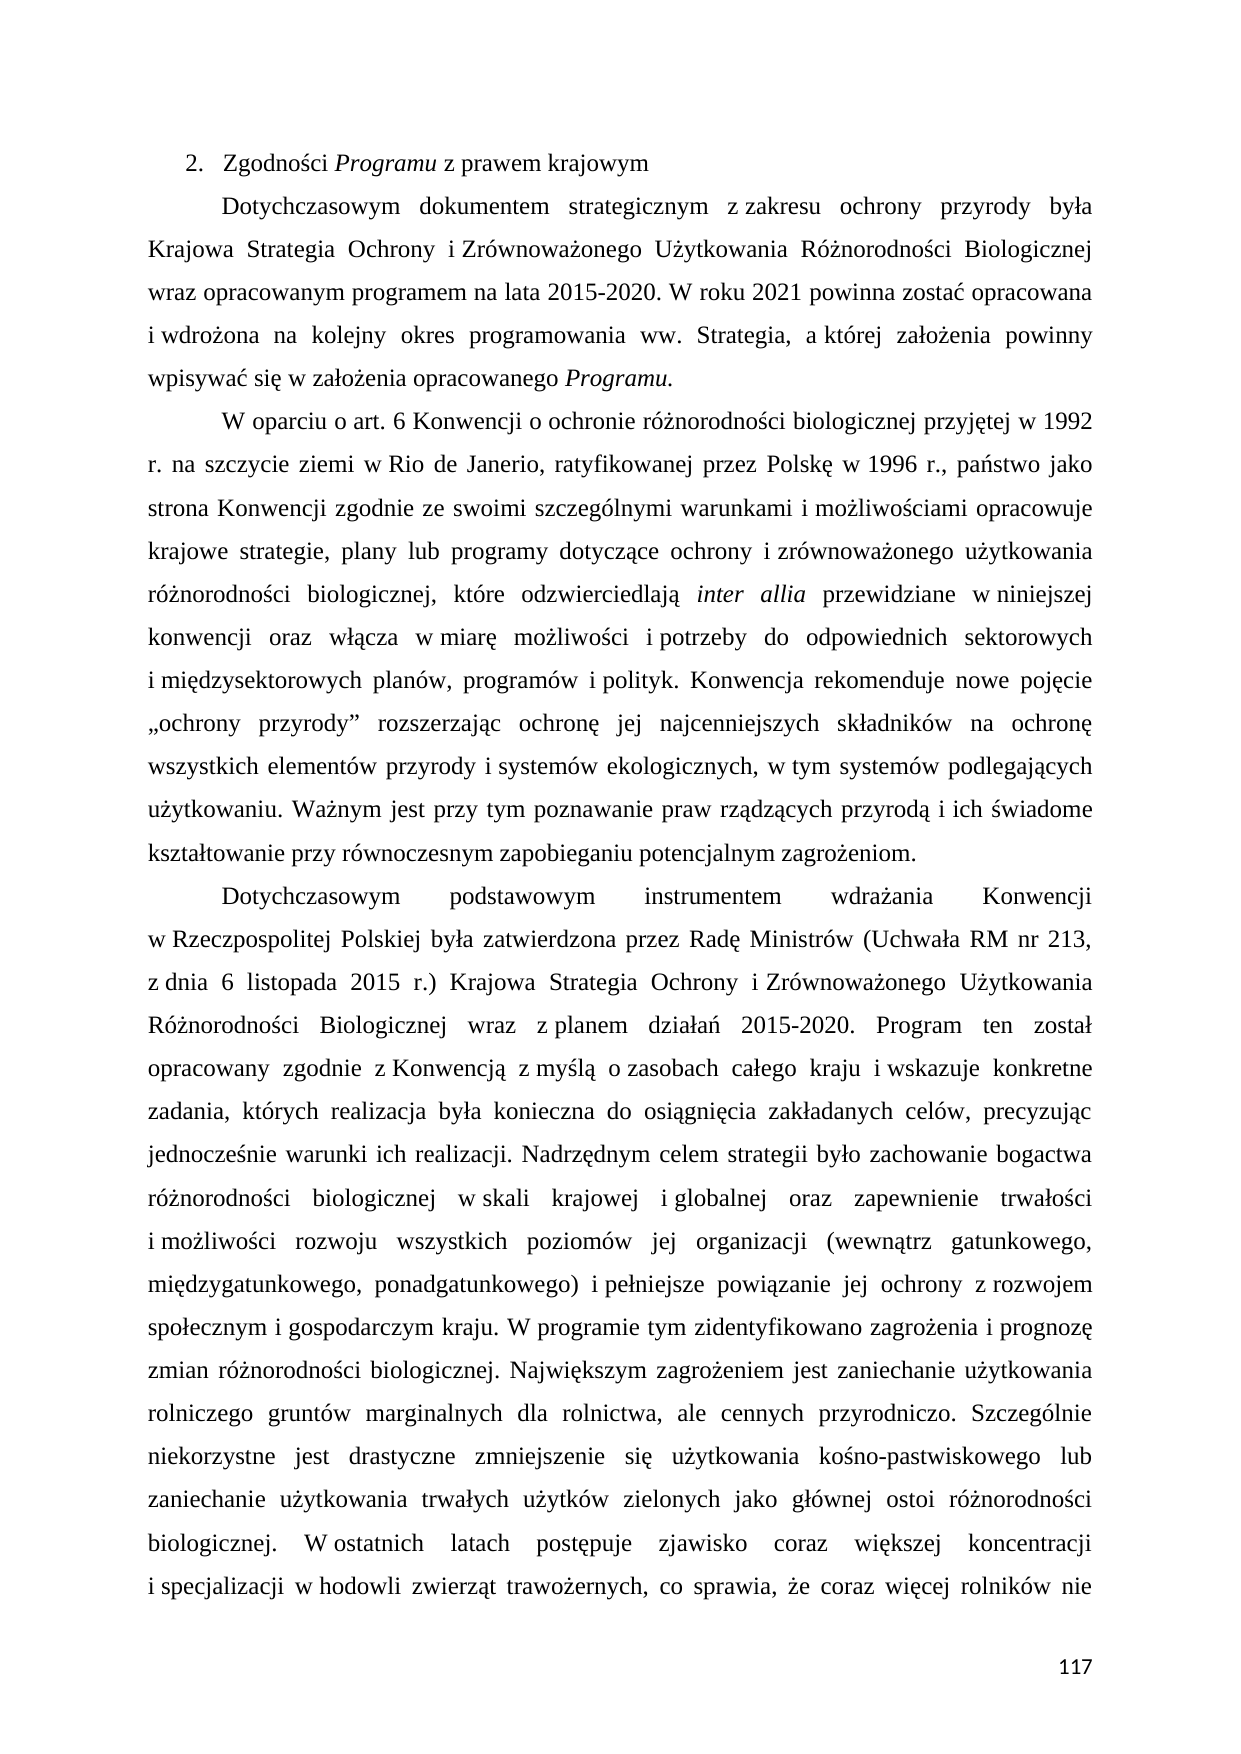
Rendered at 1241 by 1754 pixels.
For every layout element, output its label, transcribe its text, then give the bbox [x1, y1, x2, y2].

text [148, 881, 1093, 1599]
text Dotychczasowym dokumentem strategicznym z zakresu ochrony przyrody była Krajowa Strategia Ochrony i Zrównoważonego Użytkowania Różnorodności Biologicznej wraz opracowanym programem na lata 2015-2020. W roku 2021 powinna zostać opracowana i wdrożona na kolejny okres programowania ww. Strategia, a której założenia powinny wpisywać się w założenia opracowanego Programu. [148, 191, 1093, 392]
list Zgodności Programu z prawem krajowym [185, 148, 1093, 176]
text W oparciu o art. 6 Konwencji o ochronie różnorodności biologicznej przyjętej w 1992 r. na szczycie ziemi w Rio de Janerio, ratyfikowanej przez Polskę w 1996 r., państwo jako strona Konwencji zgodnie ze swoimi szczególnymi warunkami i możliwościami opracowuje krajowe strategie, plany lub programy dotyczące ochrony i zrównoważonego użytkowania różnorodności biologicznej, które odzwierciedlają inter allia przewidziane w niniejszej konwencji oraz włącza w miarę możliwości i potrzeby do odpowiednich sektorowych i międzysektorowych planów, programów i polityk. Konwencja rekomenduje nowe pojęcie „ochrony przyrody” rozszerzając ochronę jej najcenniejszych składników na ochronę wszystkich elementów przyrody i systemów ekologicznych, w tym systemów podlegających użytkowaniu. Ważnym jest przy tym poznawanie praw rządzących przyrodą i ich świadome kształtowanie przy równoczesnym zapobieganiu potencjalnym zagrożeniom. [148, 406, 1093, 866]
